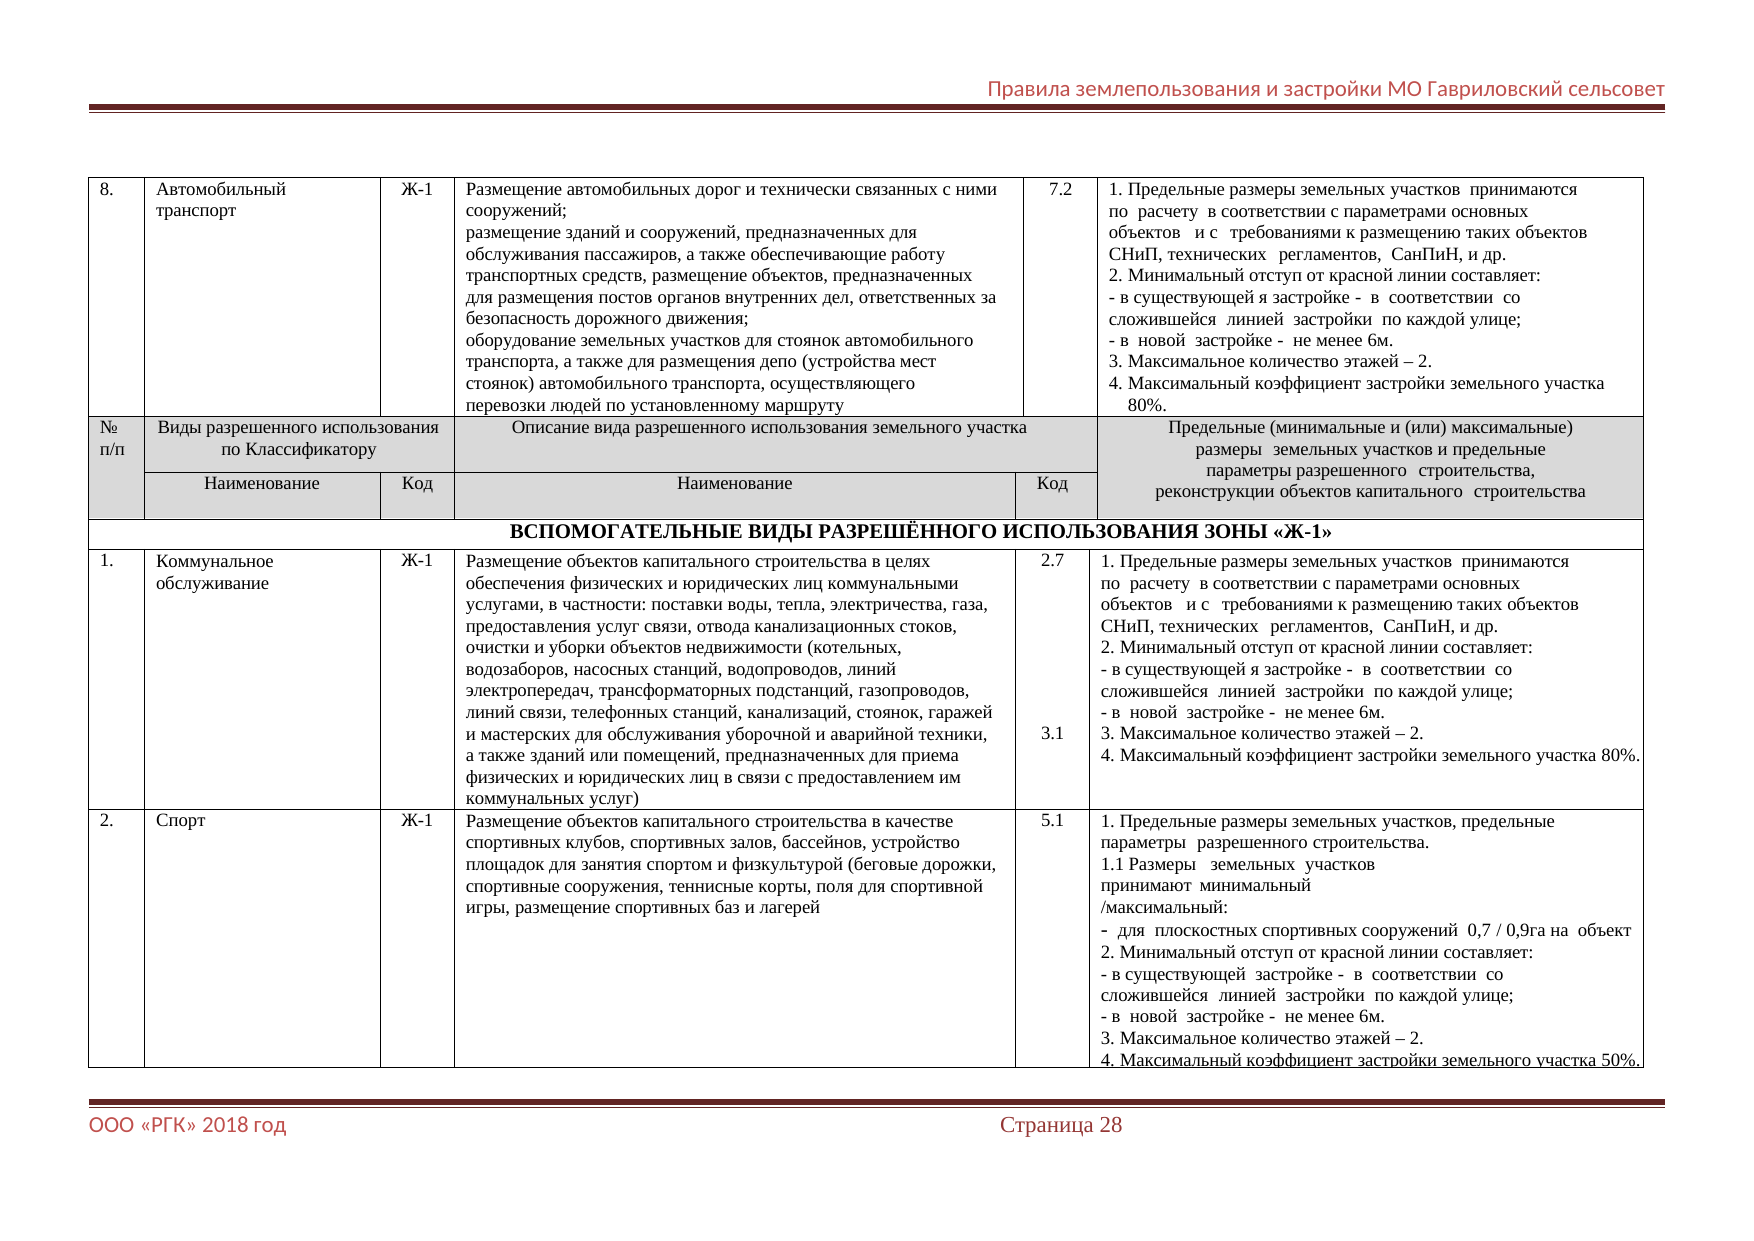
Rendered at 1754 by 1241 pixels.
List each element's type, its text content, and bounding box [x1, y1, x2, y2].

table_cell Код [381, 473, 454, 518]
table_cell 5.1 [1016, 810, 1089, 1067]
table_cell Описание вида разрешенного использования земельного участка [455, 417, 1097, 472]
table_cell Ж-1 [381, 178, 454, 416]
table_cell Коммунальное обслуживание [145, 550, 380, 809]
table_cell Предельные (минимальные и (или) максимальные) размеры земельных участков и предельные параметры разрешенного строительства, реконструкции объектов капитального строительства [1098, 417, 1643, 518]
table_cell 2. [89, 810, 144, 1067]
table_cell Ж-1 [381, 810, 454, 1067]
table_cell Спорт [145, 810, 380, 1067]
table_cell Автомобильный транспорт [145, 178, 380, 416]
table_cell Наименование [145, 473, 380, 518]
table_cell ВСПОМОГАТЕЛЬНЫЕ ВИДЫ РАЗРЕШЁННОГО ИСПОЛЬЗОВАНИЯ ЗОНЫ «Ж-1» [89, 520, 1643, 549]
table_cell Наименование [455, 473, 1015, 518]
table_cell Ж-1 [381, 550, 454, 809]
table_cell 2.7 3.1 [1016, 550, 1089, 809]
table_cell Размещение автомобильных дорог и технически связанных с ними сооружений; размещение зданий и сооружений, предназначенных для обслуживания пассажиров, а также обеспечивающие работу транспортных средств, размещение объектов, предназначенных для размещения постов органов внутренних дел, ответственных за безопасность дорожного движения; оборудование земельных участков для стоянок автомобильного транспорта, а также для размещения депо (устройства мест стоянок) автомобильного транспорта, осуществляющего перевозки людей по установленному маршруту [455, 178, 1023, 416]
table_cell 8. [89, 178, 144, 416]
table_cell 1. Предельные размеры земельных участков, предельные параметры разрешенного строительства. 1.1 Размеры земельных участков принимают минимальный /максимальный: - для плоскостных спортивных сооружений 0,7 / 0,9га на объект 2. Минимальный отступ от красной линии составляет: в существующей застройке - в соответствии со сложившейся линией застройки по каждой улице; в новой застройке - не менее 6м. Максимальное количество этажей – 2. Максимальный коэффициент застройки земельного участка 50%. [1090, 810, 1643, 1067]
table_cell Предельные размеры земельных участков принимаются по расчету в соответствии с параметрами основных объектов и с требованиями к размещению таких объектов СНиП, технических регламентов, СанПиН, и др. Минимальный отступ от красной линии составляет: в существующей я застройке - в соответствии со сложившейся линией застройки по каждой улице; в новой застройке - не менее 6м. Максимальное количество этажей – 2. Максимальный коэффициент застройки земельного участка 80%. [1090, 550, 1643, 809]
table_cell Виды разрешенного использования по Классификатору [145, 417, 454, 472]
table_cell Размещение объектов капитального строительства в качестве спортивных клубов, спортивных залов, бассейнов, устройство площадок для занятия спортом и физкультурой (беговые дорожки, спортивные сооружения, теннисные корты, поля для спортивной игры, размещение спортивных баз и лагерей [455, 810, 1015, 1067]
table_cell 1. [89, 550, 144, 809]
table_cell Предельные размеры земельных участков принимаются по расчету в соответствии с параметрами основных объектов и с требованиями к размещению таких объектов СНиП, технических регламентов, СанПиН, и др. Минимальный отступ от красной линии составляет: в существующей я застройке - в соответствии со сложившейся линией застройки по каждой улице; в новой застройке - не менее 6м. Максимальное количество этажей – 2. Максимальный коэффициент застройки земельного участка 80%. [1098, 178, 1643, 416]
table_cell Код [1016, 473, 1097, 518]
table_cell № п/п [89, 417, 144, 518]
table_cell 7.2 [1024, 178, 1097, 416]
table_cell Размещение объектов капитального строительства в целях обеспечения физических и юридических лиц коммунальными услугами, в частности: поставки воды, тепла, электричества, газа, предоставления услуг связи, отвода канализационных стоков, очистки и уборки объектов недвижимости (котельных, водозаборов, насосных станций, водопроводов, линий электропередач, трансформаторных подстанций, газопроводов, линий связи, телефонных станций, канализаций, стоянок, гаражей и мастерских для обслуживания уборочной и аварийной техники, а также зданий или помещений, предназначенных для приема физических и юридических лиц в связи с предоставлением им коммунальных услуг) [455, 550, 1015, 809]
